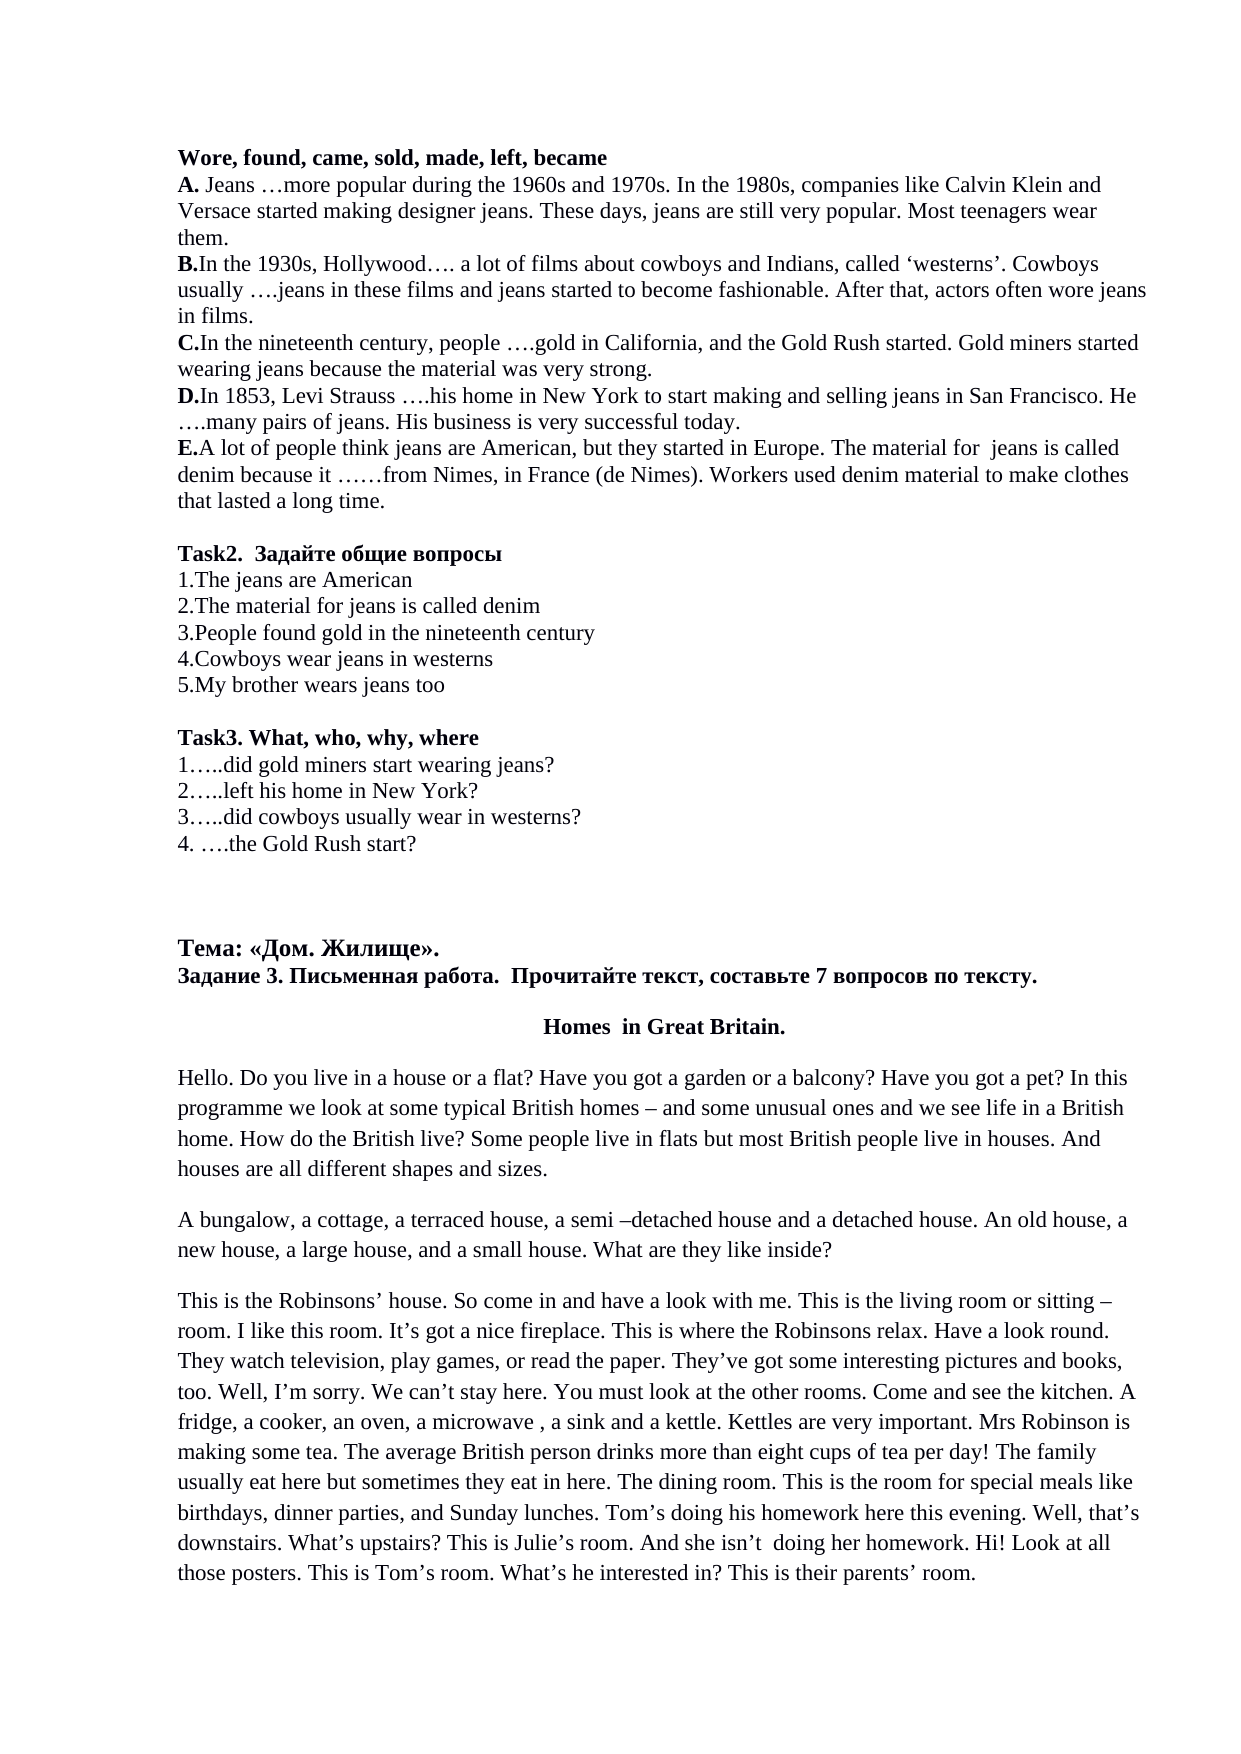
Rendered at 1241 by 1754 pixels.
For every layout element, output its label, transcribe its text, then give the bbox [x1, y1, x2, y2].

list Тема: «Дом. Жилище». [177, 933, 1152, 962]
text E.A lot of people think jeans are American, but they started in Europe. The material for jeans is called denim because it ……from Nimes, in France (de Nimes). Workers used denim material to make clothes that lasted a long time. [177, 434, 1152, 513]
text 3.People found gold in the nineteenth century [177, 619, 1152, 645]
text A bungalow, a cottage, a terraced house, a semi –detached house and a detached house. An old house, a new house, a large house, and a small house. What are they like inside? [177, 1206, 1152, 1262]
text This is the Robinsons’ house. So come in and have a look with me. This is the living room or sitting – room. I like this room. It’s got a nice fireplace. This is where the Robinsons relax. Have a look round. They watch television, play games, or read the paper. They’ve got some interesting pictures and books, too. Well, I’m sorry. We can’t stay here. You must look at the other rooms. Come and see the kitchen. A fridge, a cooker, an oven, a microwave , a sink and a kettle. Kettles are very important. Mrs Robinson is making some tea. The average British person drinks more than eight cups of tea per day! The family usually eat here but sometimes they eat in here. The dining room. This is the room for special meals like birthdays, dinner parties, and Sunday lunches. Tom’s doing his homework here this evening. Well, that’s downstairs. What’s upstairs? This is Julie’s room. And she isn’t doing her homework. Hi! Look at all those posters. This is Tom’s room. What’s he interested in? This is their parents’ room. [177, 1287, 1152, 1585]
text Task2. Задайте общие вопросы [177, 540, 1152, 566]
text Homes in Great Britain. [177, 1013, 1152, 1039]
text Задание 3. Письменная работа. Прочитайте текст, составьте 7 вопросов по тексту. [177, 962, 1152, 988]
text A. Jeans …more popular during the 1960s and 1970s. In the 1980s, companies like Calvin Klein and Versace started making designer jeans. These days, jeans are still very popular. Most teenagers wear them. [177, 171, 1152, 250]
text Task3. What, who, why, where [177, 724, 1152, 751]
text B.In the 1930s, Hollywood…. a lot of films about cowboys and Indians, called ‘westerns’. Cowboys usually ….jeans in these films and jeans started to become fashionable. After that, actors often wore jeans in films. [177, 250, 1152, 329]
text 2…..left his home in New York? [177, 777, 1152, 803]
text 3…..did cowboys usually wear in westerns? [177, 803, 1152, 830]
text 5.My brother wears jeans too [177, 672, 1152, 698]
text 1.The jeans are American [177, 566, 1152, 592]
text D.In 1853, Levi Strauss ….his home in New York to start making and selling jeans in San Francisco. He ….many pairs of jeans. His business is very successful today. [177, 382, 1152, 434]
text 4. ….the Gold Rush start? [177, 830, 1152, 856]
text Wore, found, came, sold, made, left, became [177, 144, 1152, 171]
text Hello. Do you live in a house or a flat? Have you got a garden or a balcony? Have you got a pet? In this programme we look at some typical British homes – and some unusual ones and we see life in a British home. How do the British live? Some people live in flats but most British people live in houses. And houses are all different shapes and sizes. [177, 1064, 1152, 1181]
text 4.Cowboys wear jeans in westerns [177, 645, 1152, 672]
text C.In the nineteenth century, people ….gold in California, and the Gold Rush started. Gold miners started wearing jeans because the material was very strong. [177, 329, 1152, 382]
text 2.The material for jeans is called denim [177, 592, 1152, 619]
text 1…..did gold miners start wearing jeans? [177, 751, 1152, 777]
